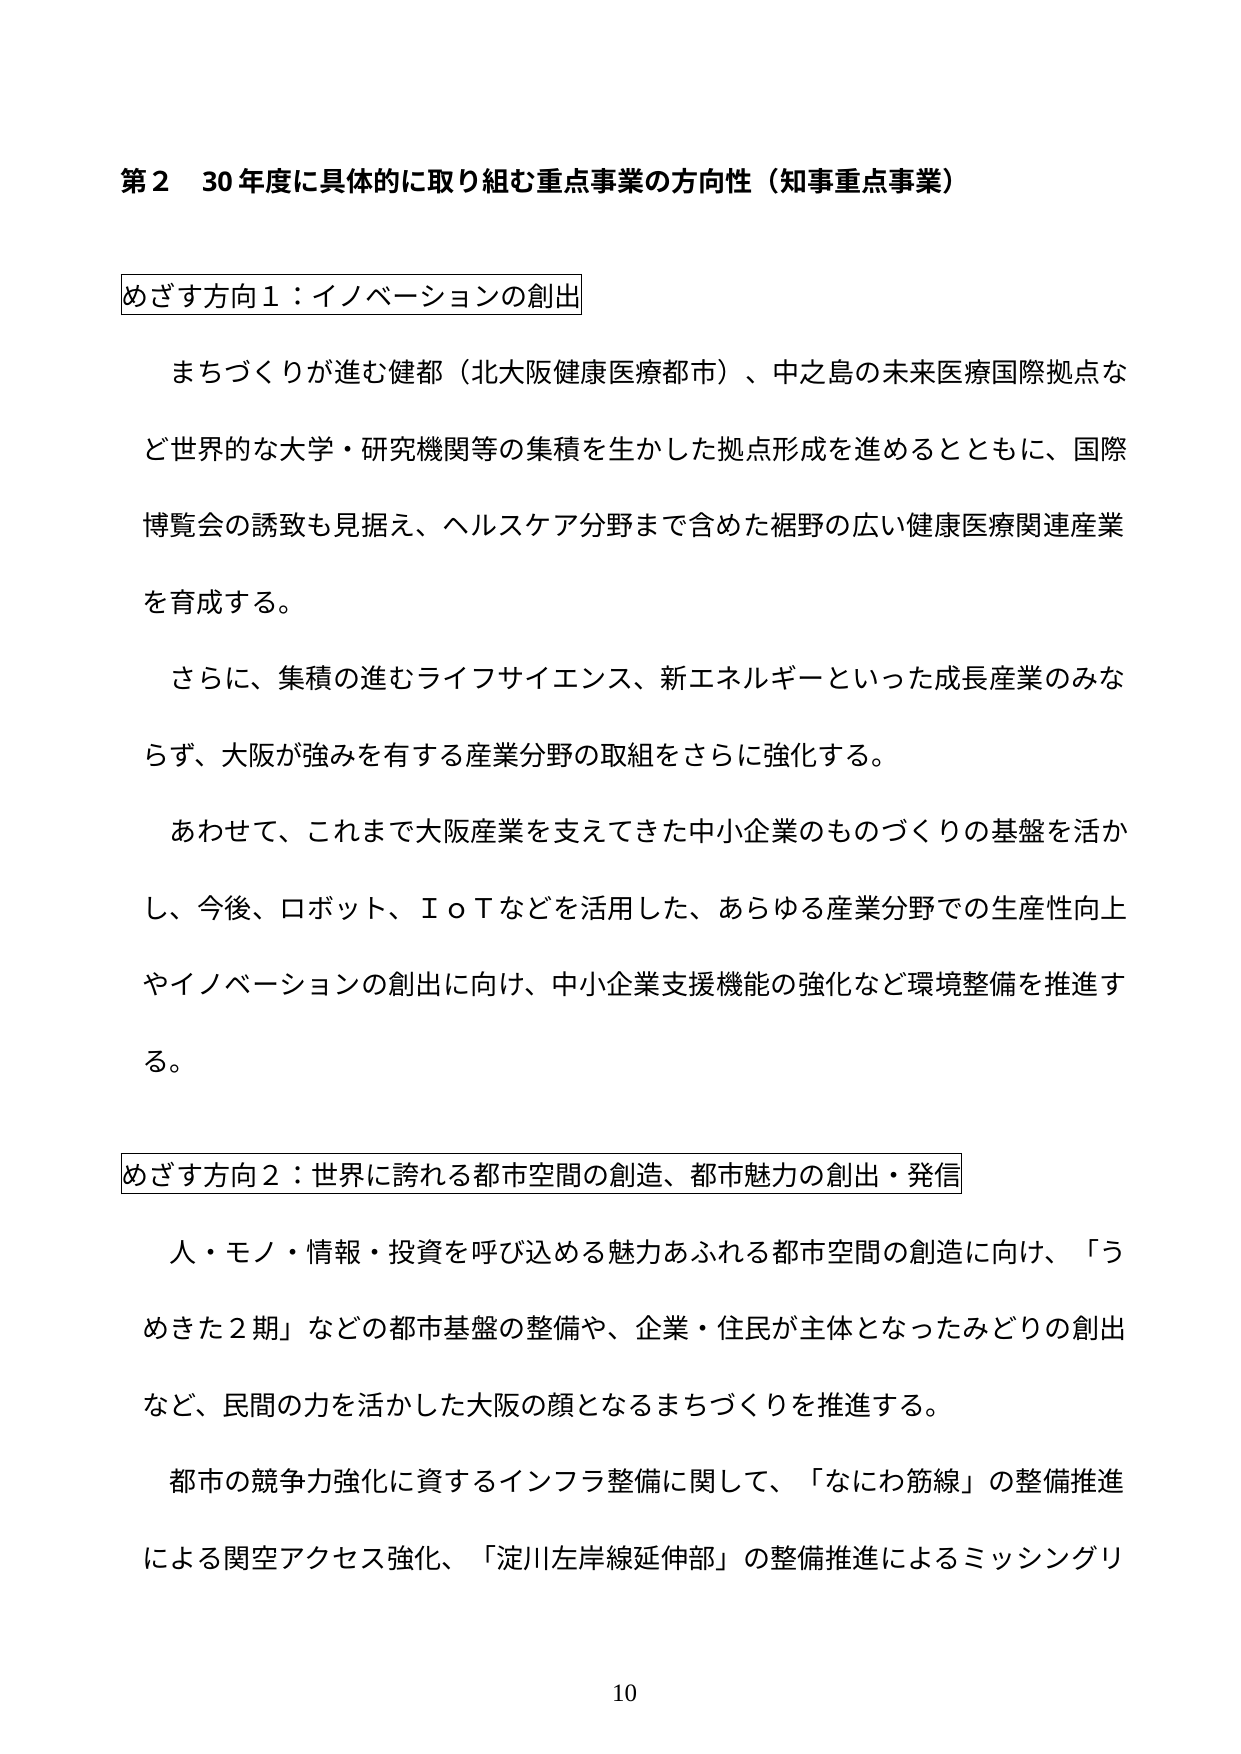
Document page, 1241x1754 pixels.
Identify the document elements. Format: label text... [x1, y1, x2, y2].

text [142, 1442, 1128, 1594]
text めざす方向１：イノベーションの創出 [121, 256, 1128, 333]
text まちづくりが進む健都（北大阪健康医療都市）、中之島の未来医療国際拠点など世界的な大学・研究機関等の集積を生かした拠点形成を進めるとともに、国際博覧会の誘致も見据え、ヘルスケア分野まで含めた裾野の広い健康医療関連産業を育成する。 [142, 333, 1128, 639]
text めざす方向２：世界に誇れる都市空間の創造、都市魅力の創出・発信 [121, 1136, 1128, 1212]
text あわせて、これまで大阪産業を支えてきた中小企業のものづくりの基盤を活かし、今後、ロボット、ＩｏＴなどを活用した、あらゆる産業分野での生産性向上やイノベーションの創出に向け、中小企業支援機能の強化など環境整備を推進する。 [142, 792, 1128, 1097]
text 人・モノ・情報・投資を呼び込める魅力あふれる都市空間の創造に向け、「うめきた２期」などの都市基盤の整備や、企業・住民が主体となったみどりの創出など、民間の力を活かした大阪の顔となるまちづくりを推進する。 [142, 1212, 1128, 1442]
text さらに、集積の進むライフサイエンス、新エネルギーといった成長産業のみならず、大阪が強みを有する産業分野の取組をさらに強化する。 [142, 639, 1128, 792]
text 第２ 30年度に具体的に取り組む重点事業の方向性（知事重点事業） [121, 142, 1128, 218]
